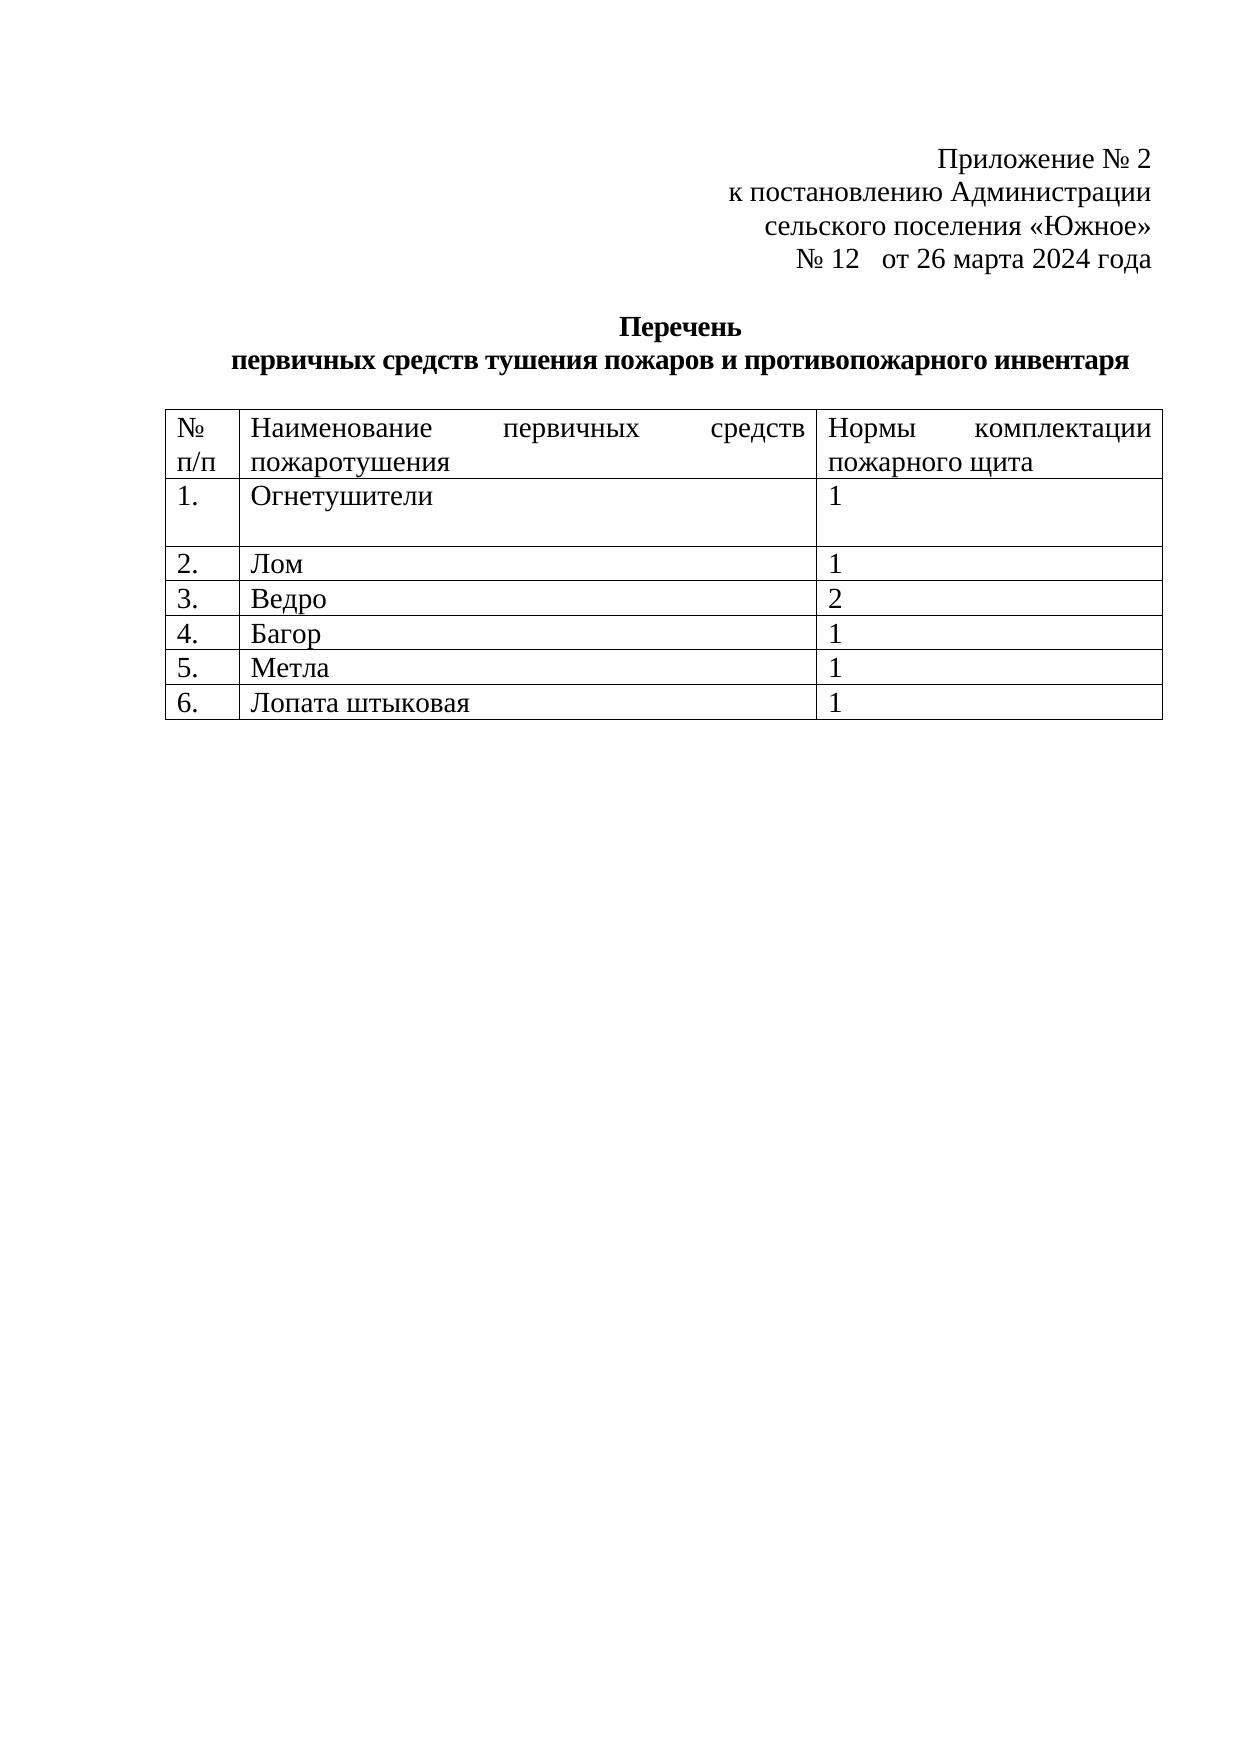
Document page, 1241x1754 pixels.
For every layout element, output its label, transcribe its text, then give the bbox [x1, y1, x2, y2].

table_cell 3. [166, 581, 239, 615]
text к постановлению Администрации [136, 174, 1152, 208]
table_cell Лопата штыковая [240, 685, 816, 718]
text № 12 от 26 марта 2024 года [136, 242, 1152, 275]
table_cell 1 [817, 685, 1162, 718]
table_cell Метла [240, 650, 816, 684]
table_cell Огнетушители [240, 479, 816, 546]
table_cell 1 [817, 547, 1162, 580]
table_cell Лом [240, 547, 816, 580]
table_cell 2 [817, 581, 1162, 615]
text первичных средств тушения пожаров и противопожарного инвентаря [136, 342, 1152, 376]
table_header № п/п [166, 410, 239, 477]
text сельского поселения «Южное» [136, 208, 1152, 242]
table_header Нормы комплектации пожарного щита [817, 410, 1162, 477]
table_cell Ведро [240, 581, 816, 615]
table_cell 1 [817, 479, 1162, 546]
table_cell 1. [166, 479, 239, 546]
table_header Наименование первичных средств пожаротушения [240, 410, 816, 477]
text Приложение № 2 [136, 141, 1152, 174]
text Перечень [136, 309, 1152, 342]
table_cell 1 [817, 650, 1162, 684]
table_cell 5. [166, 650, 239, 684]
table_cell 1 [817, 616, 1162, 649]
table_cell 4. [166, 616, 239, 649]
table_cell 2. [166, 547, 239, 580]
table_cell Багор [240, 616, 816, 649]
table_cell 6. [166, 685, 239, 718]
